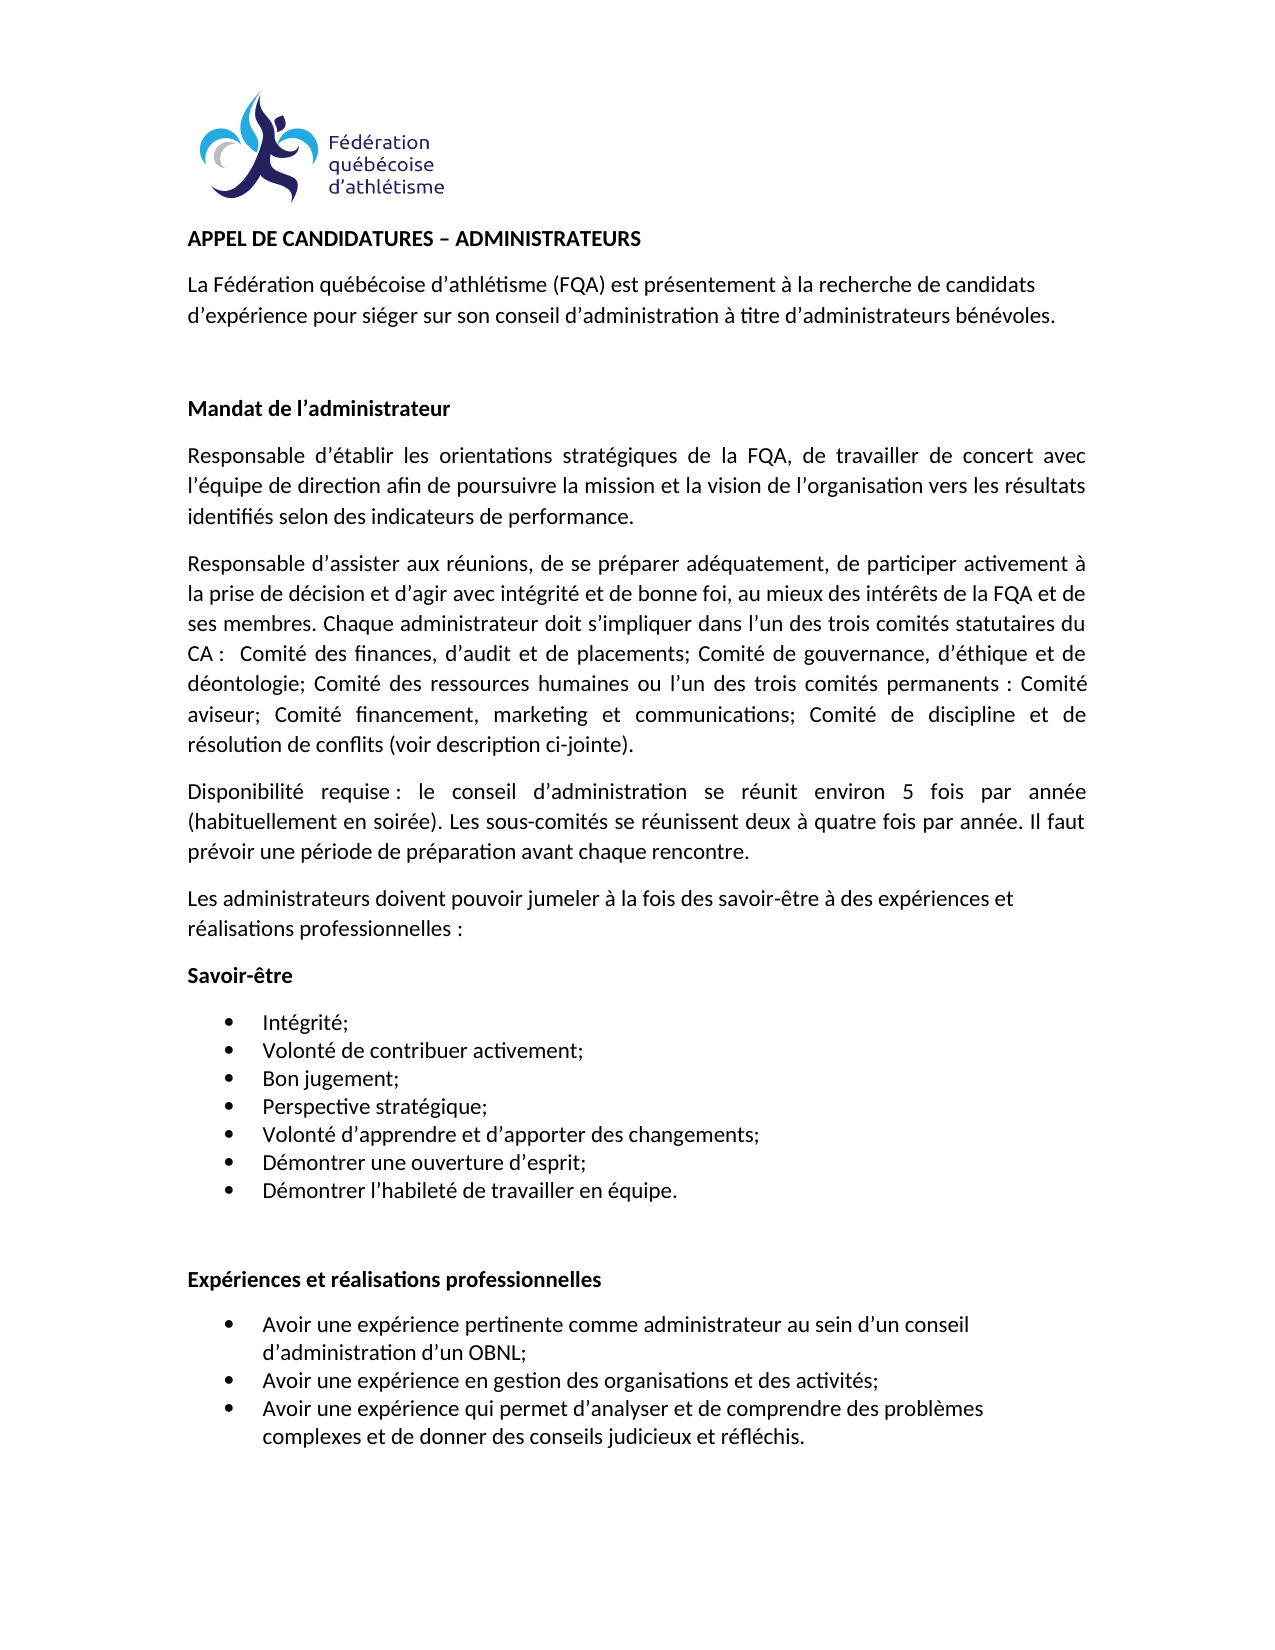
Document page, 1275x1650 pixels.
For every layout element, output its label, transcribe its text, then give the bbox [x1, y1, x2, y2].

text Responsable d’assister aux réunions, de se préparer adéquatement, de participer activement à la prise de décision et d’agir avec intégrité et de bonne foi, au mieux des intérêts de la FQA et de ses membres. Chaque administrateur doit s’impliquer dans l’un des trois comités statutaires du CA : Comité des finances, d’audit et de placements; Comité de gouvernance, d’éthique et de déontologie; Comité des ressources humaines ou l’un des trois comités permanents : Comité aviseur; Comité financement, marketing et communications; Comité de discipline et de résolution de conflits (voir description ci-jointe). [187, 549, 1087, 758]
text Expériences et réalisations professionnelles [187, 1266, 1087, 1294]
list Intégrité; [225, 1008, 1087, 1036]
list Volonté de contribuer activement; [225, 1036, 1087, 1064]
picture [187, 73, 457, 224]
text Savoir-être [187, 961, 1087, 989]
text APPEL DE CANDIDATURES – ADMINISTRATEURS [187, 224, 1087, 252]
text Les administrateurs doivent pouvoir jumeler à la fois des savoir-être à des expériences et réalisations professionnelles : [187, 884, 1087, 942]
list Avoir une expérience en gestion des organisations et des activités; [225, 1366, 1087, 1394]
list Démontrer l’habileté de travailler en équipe. [225, 1176, 1087, 1204]
text La Fédération québécoise d’athlétisme (FQA) est présentement à la recherche de candidats d’expérience pour siéger sur son conseil d’administration à titre d’administrateurs bénévoles. [187, 271, 1087, 329]
text Mandat de l’administrateur [187, 394, 1087, 423]
list Bon jugement; [225, 1064, 1087, 1092]
text Responsable d’établir les orientations stratégiques de la FQA, de travailler de concert avec l’équipe de direction afin de poursuivre la mission et la vision de l’organisation vers les résultats identifiés selon des indicateurs de performance. [187, 441, 1087, 530]
list Volonté d’apprendre et d’apporter des changements; [225, 1120, 1087, 1148]
text Disponibilité requise : le conseil d’administration se réunit environ 5 fois par année (habituellement en soirée). Les sous-comités se réunissent deux à quatre fois par année. Il faut prévoir une période de préparation avant chaque rencontre. [187, 777, 1087, 865]
list Perspective stratégique; [225, 1092, 1087, 1120]
list Démontrer une ouverture d’esprit; [225, 1148, 1087, 1176]
list Avoir une expérience pertinente comme administrateur au sein d’un conseil d’administration d’un OBNL; [225, 1310, 1087, 1366]
list Avoir une expérience qui permet d’analyser et de comprendre des problèmes complexes et de donner des conseils judicieux et réfléchis. [225, 1394, 1087, 1450]
